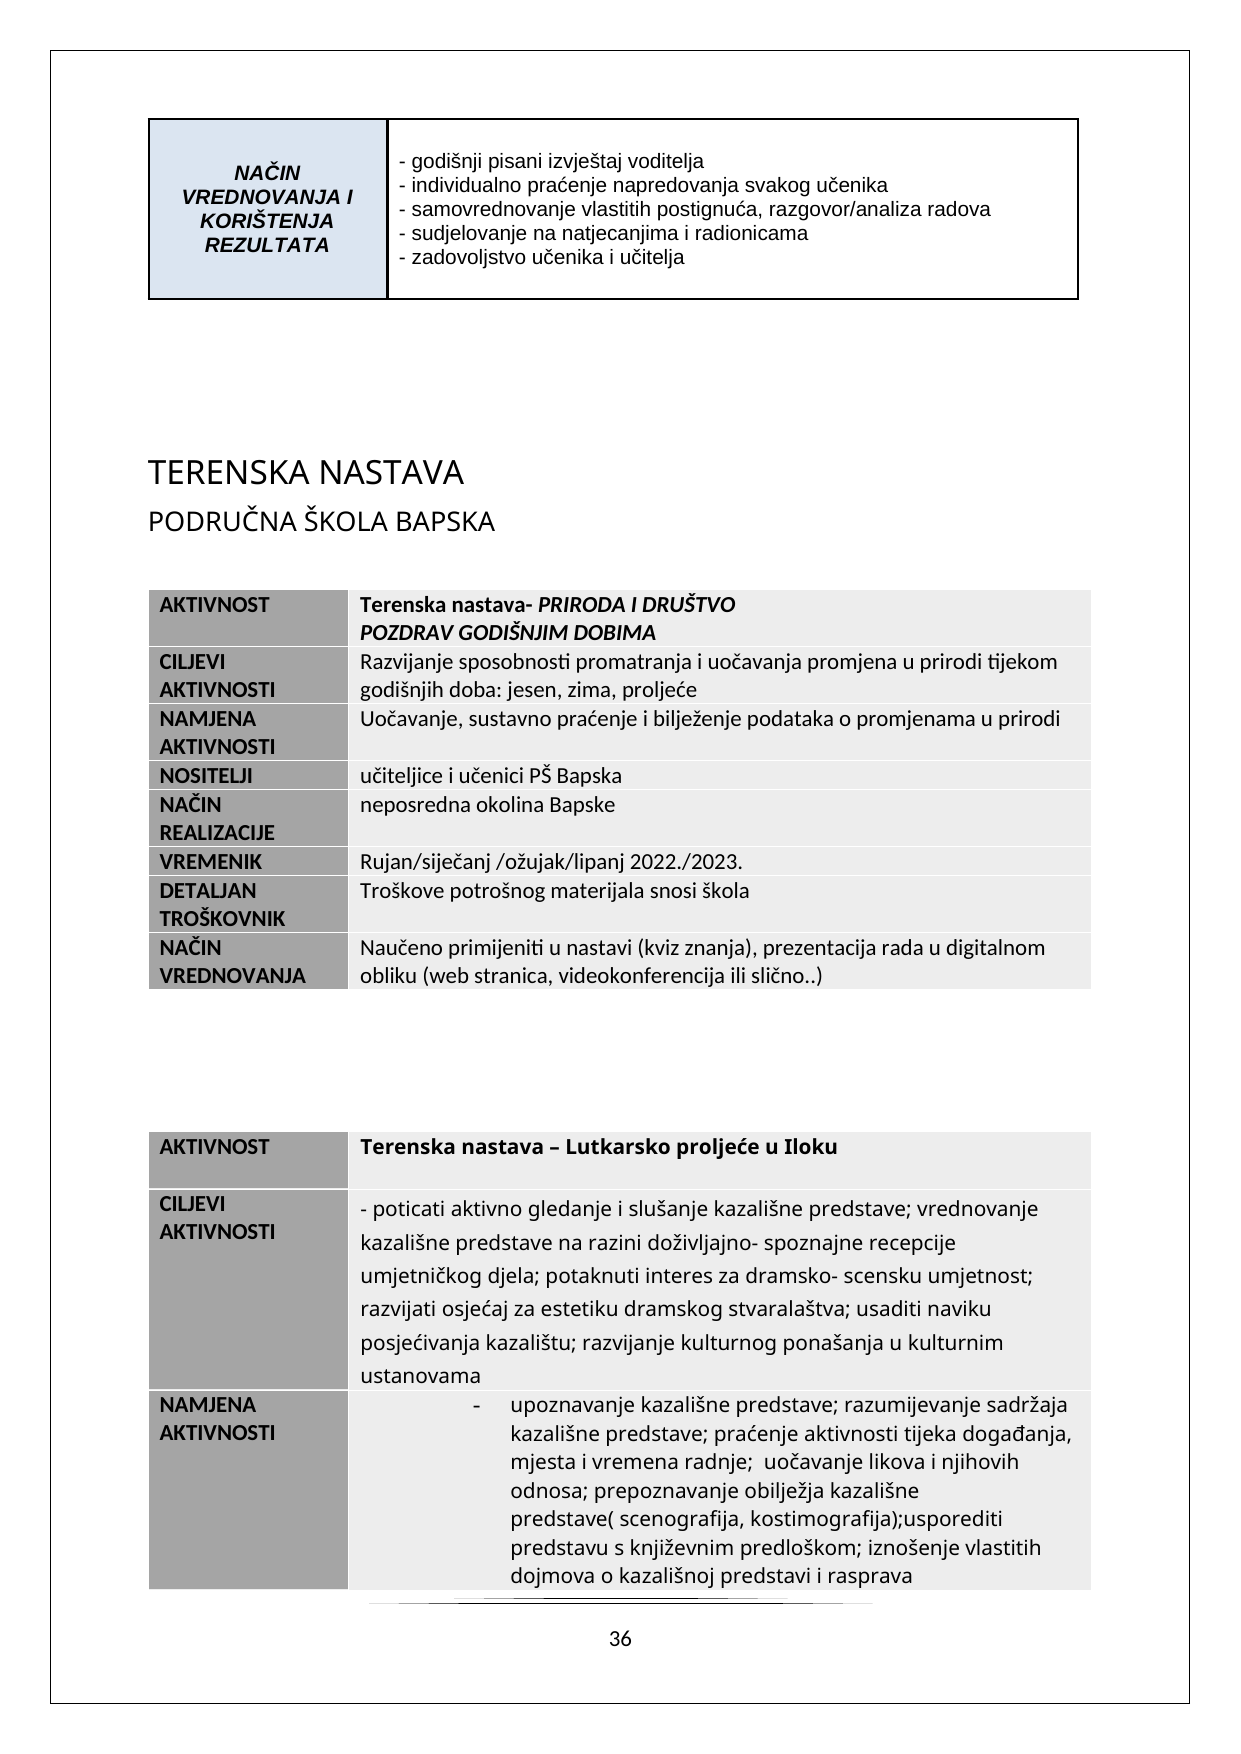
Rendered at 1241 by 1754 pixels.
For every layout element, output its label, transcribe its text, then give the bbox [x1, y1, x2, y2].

table_cell DETALJAN TROŠKOVNIK [149, 876, 348, 932]
table_cell NAMJENA AKTIVNOSTI [149, 1391, 348, 1589]
table_cell NOSITELJI [149, 761, 348, 789]
table_cell Troškove potrošnog materijala snosi škola [349, 876, 1091, 932]
table_cell NAČIN VREDNOVANJA [149, 933, 348, 989]
table_cell Naučeno primijeniti u nastavi (kviz znanja), prezentacija rada u digitalnom obliku (web stranica, videokonferencija ili slično..) [349, 933, 1091, 989]
table_cell - godišnji pisani izvještaj voditelja - individualno praćenje napredovanja svakog učenika - samovrednovanje vlastitih postignuća, razgovor/analiza radova - sudjelovanje na natjecanjima i radionicama - zadovoljstvo učenika i učitelja [389, 120, 1077, 298]
table_cell Razvijanje sposobnosti promatranja i uočavanja promjena u prirodi tijekom godišnjih doba: jesen, zima, proljeće [349, 647, 1091, 703]
table_cell Uočavanje, sustavno praćenje i bilježenje podataka o promjenama u prirodi [349, 704, 1091, 760]
table_header AKTIVNOST [149, 590, 348, 646]
subtitle PODRUČNA ŠKOLA BAPSKA [148, 502, 1093, 539]
table_cell Rujan/siječanj /ožujak/lipanj 2022./2023. [349, 847, 1091, 875]
table_cell VREMENIK [149, 847, 348, 875]
table_cell NAČIN VREDNOVANJA I KORIŠTENJA REZULTATA [150, 120, 386, 298]
table_cell CILJEVI AKTIVNOSTI [149, 647, 348, 703]
table_cell - poticati aktivno gledanje i slušanje kazališne predstave; vrednovanje kazališne predstave na razini doživljajno- spoznajne recepcije umjetničkog djela; potaknuti interes za dramsko- scensku umjetnost; razvijati osjećaj za estetiku dramskog stvaralaštva; usaditi naviku posjećivanja kazalištu; razvijanje kulturnog ponašanja u kulturnim ustanovama [349, 1190, 1091, 1389]
subtitle TERENSKA NASTAVA [148, 449, 1093, 494]
table_header Terenska nastava- PRIRODA I DRUŠTVO POZDRAV GODIŠNJIM DOBIMA [349, 590, 1091, 646]
table_cell učiteljice i učenici PŠ Bapska [349, 761, 1091, 789]
table_cell CILJEVI AKTIVNOSTI [149, 1190, 348, 1389]
table_cell NAMJENA AKTIVNOSTI [149, 704, 348, 760]
table_header Terenska nastava – Lutkarsko proljeće u Iloku [349, 1132, 1091, 1188]
table_cell NAČIN REALIZACIJE [149, 790, 348, 846]
table_cell neposredna okolina Bapske [349, 790, 1091, 846]
table_header AKTIVNOST [149, 1132, 348, 1188]
table_cell upoznavanje kazališne predstave; razumijevanje sadržaja kazališne predstave; praćenje aktivnosti tijeka događanja, mjesta i vremena radnje; uočavanje likova i njihovih odnosa; prepoznavanje obilježja kazališne predstave( scenografija, kostimografija);usporediti predstavu s književnim predloškom; iznošenje vlastitih dojmova o kazališnoj predstavi i rasprava [349, 1391, 1091, 1589]
